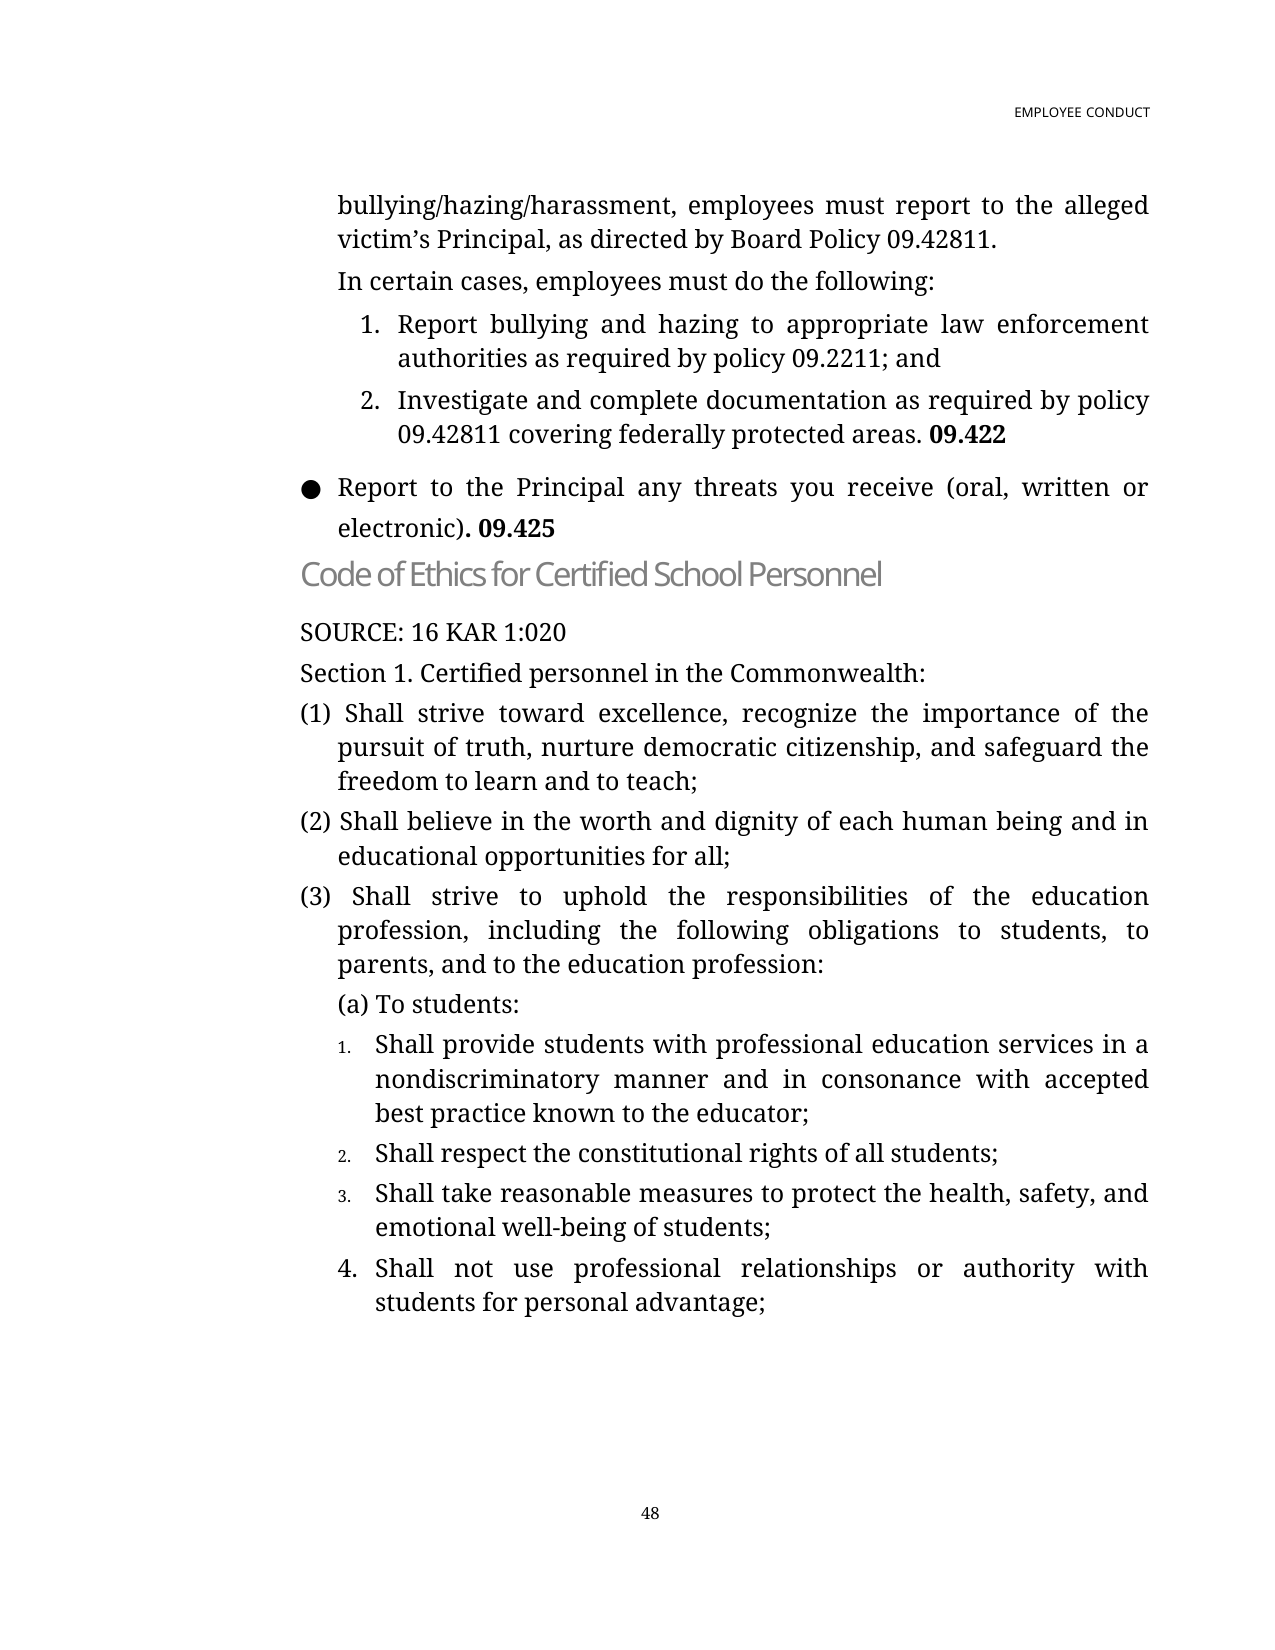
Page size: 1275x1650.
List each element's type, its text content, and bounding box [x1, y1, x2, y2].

list Shall not use professional relationships or authority with students for personal advantage; [337, 1250, 1150, 1318]
list Shall take reasonable measures to protect the health, safety, and emotional well-being of students; [337, 1176, 1150, 1244]
list Report to the Principal any threats you receive (oral, written or electronic). 09.425 [300, 459, 1150, 544]
text (3) Shall strive to uphold the responsibilities of the education profession, including the following obligations to students, to parents, and to the education profession: [300, 878, 1150, 981]
list Report bullying and hazing to appropriate law enforcement authorities as required by policy 09.2211; and [360, 306, 1150, 374]
text (a) To students: [337, 987, 1150, 1021]
list Shall respect the constitutional rights of all students; [337, 1136, 1150, 1170]
text SOURCE: 16 KAR 1:020 [300, 615, 1150, 649]
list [300, 187, 1150, 256]
text (1) Shall strive toward excellence, recognize the importance of the pursuit of truth, nurture democratic citizenship, and safeguard the freedom to learn and to teach; [300, 696, 1150, 798]
text (2) Shall believe in the worth and dignity of each human being and in educational opportunities for all; [300, 804, 1150, 872]
list Shall provide students with professional education services in a nondiscriminatory manner and in consonance with accepted best practice known to the educator; [337, 1027, 1150, 1129]
text Section 1. Certified personnel in the Commonwealth: [300, 655, 1150, 689]
text In certain cases, employees must do the following: [300, 264, 1150, 298]
subtitle Code of Ethics for Certified School Personnel [300, 551, 1150, 596]
list Investigate and complete documentation as required by policy 09.42811 covering federally protected areas. 09.422 [360, 383, 1150, 451]
